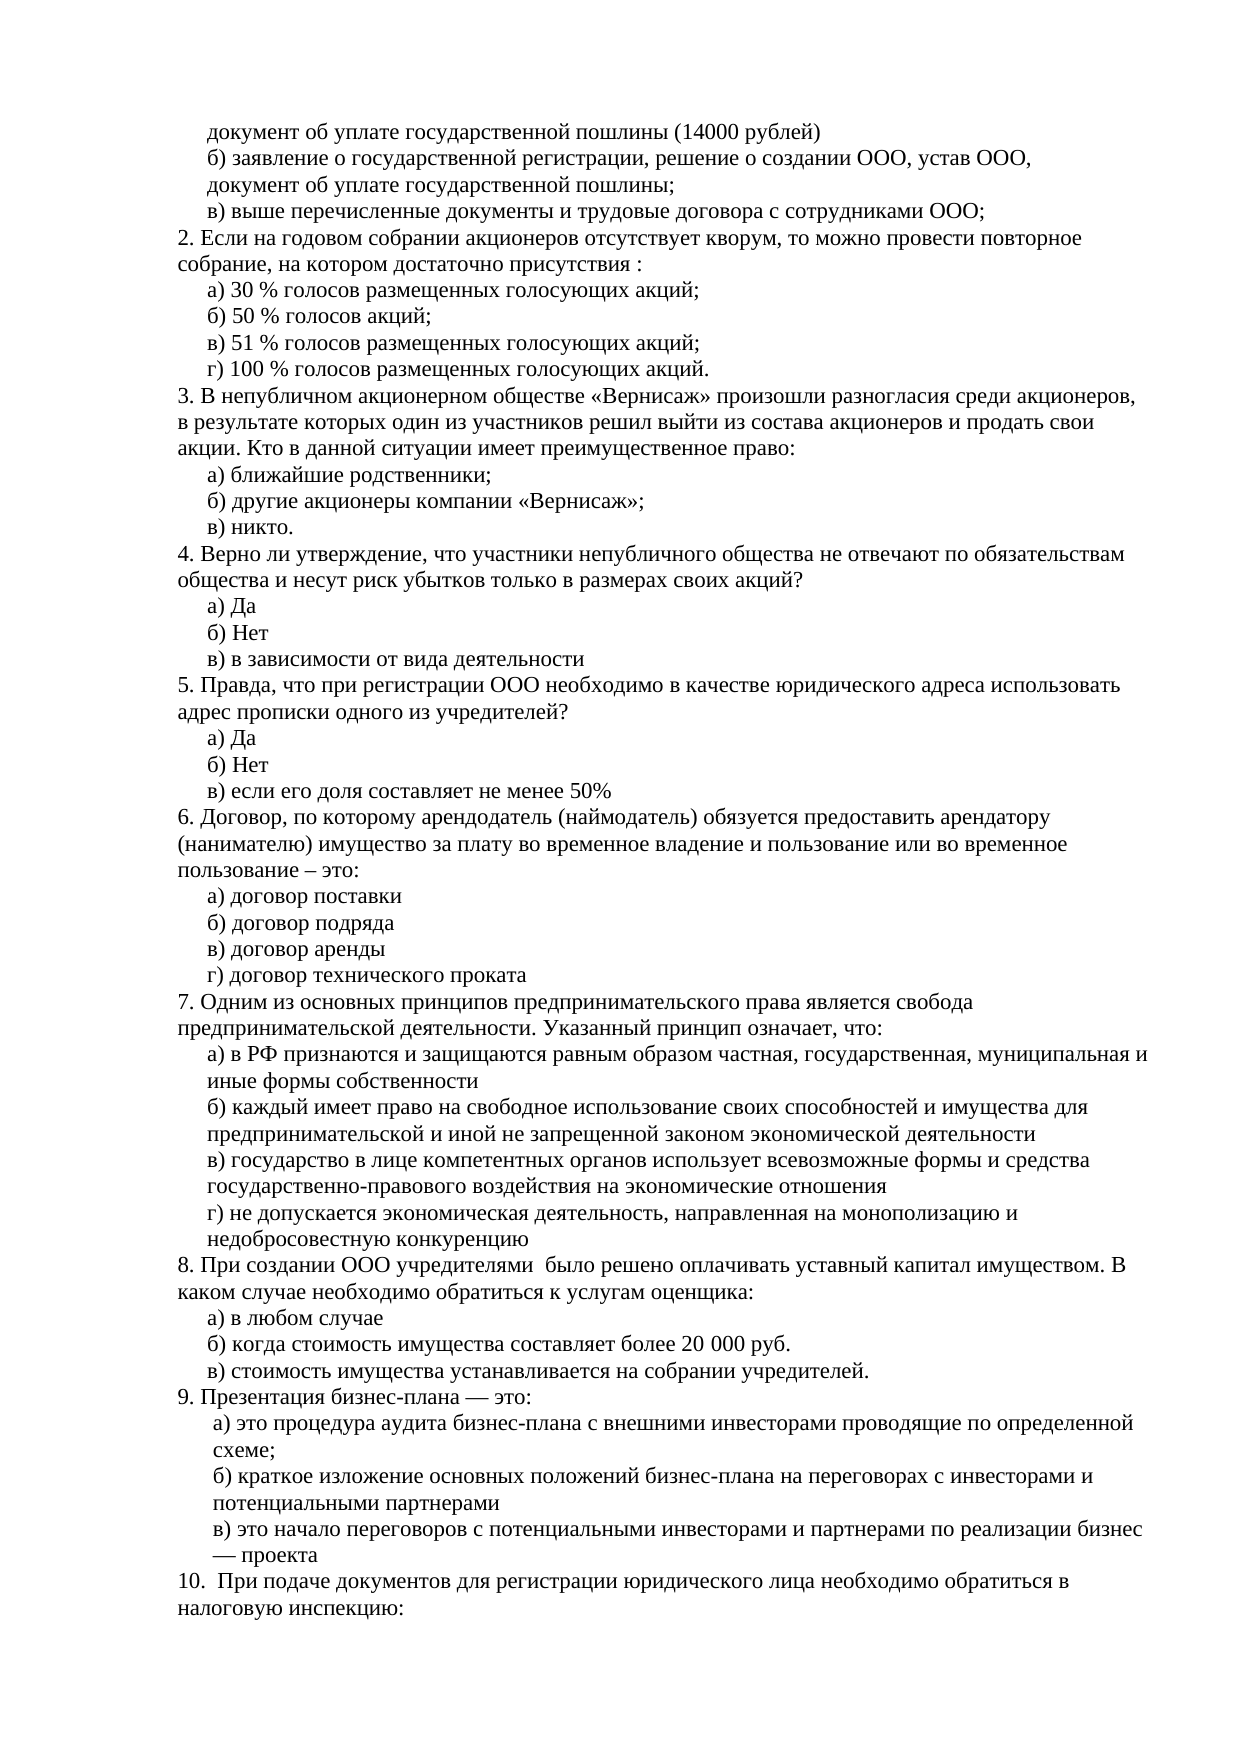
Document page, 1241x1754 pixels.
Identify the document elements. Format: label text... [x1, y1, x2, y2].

text б) Нет [207, 619, 1152, 645]
text 10. При подаче документов для регистрации юридического лица необходимо обратиться в налоговую инспекцию: [177, 1568, 1152, 1620]
text в) никто. [177, 513, 1152, 540]
text в) это начало переговоров с потенциальными инвесторами и партнерами по реализации бизнес — проекта [213, 1515, 1152, 1568]
text a) договор поставки [207, 882, 1152, 909]
text в) в зависимости от вида деятельности [207, 645, 1152, 672]
text документ об уплате государственной пошлины (14000 рублей) [207, 118, 1152, 144]
text а) ближайшие родственники; [177, 461, 1152, 487]
text б) договор подряда [207, 909, 1152, 935]
text б) 50 % голосов акций; [207, 303, 1152, 329]
text г) 100 % голосов размещенных голосующих акций. [207, 355, 1152, 382]
text а) Да [207, 592, 1152, 619]
text в) 51 % голосов размещенных голосующих акций; [207, 329, 1152, 355]
text 2. Если на годовом собрании акционеров отсутствует кворум, то можно провести повторное собрание, на котором достаточно присутствия : [177, 223, 1152, 276]
text 6. Договор, по которому арендодатель (наймодатель) обязуется предоставить арендатору (нанимателю) имущество за плату во временное владение и пользование или во временное пользование – это: [177, 803, 1152, 882]
text документ об уплате государственной пошлины; [207, 171, 1152, 197]
text 5. Правда, что при регистрации ООО необходимо в качестве юридического адреса использовать адрес прописки одного из учредителей? [177, 672, 1152, 724]
text 3. В непубличном акционерном обществе «Вернисаж» произошли разногласия среди акционеров, в результате которых один из участников решил выйти из состава акционеров и продать свои акции. Кто в данной ситуации имеет преимущественное право: [177, 382, 1152, 461]
text a) в РФ признаются и защищаются равным образом частная, государственная, муниципальная и иные формы собственности [207, 1041, 1152, 1093]
text б) когда стоимость имущества составляет более 20 000 руб. [207, 1330, 1152, 1357]
text a) это процедура аудита бизнес-плана с внешними инвесторами проводящие по определенной схеме; [213, 1409, 1152, 1462]
text г) договор технического проката [207, 961, 1152, 988]
text 4. Верно ли утверждение, что участники непубличного общества не отвечают по обязательствам общества и несут риск убытков только в размерах своих акций? [177, 540, 1152, 592]
text а) Да [207, 724, 1152, 751]
text а) 30 % голосов размещенных голосующих акций; [207, 276, 1152, 303]
text б) заявление о государственной регистрации, решение о создании ООО, устав ООО, [207, 144, 1152, 171]
text 7. Одним из основных принципов предпринимательского права является свобода предпринимательской деятельности. Указанный принцип означает, что: [177, 988, 1152, 1041]
text а) в любом случае [207, 1304, 1152, 1330]
text 8. При создании ООО учредителями было решено оплачивать уставный капитал имуществом. В каком случае необходимо обратиться к услугам оценщика: [177, 1251, 1152, 1304]
text в) выше перечисленные документы и трудовые договора с сотрудниками ООО; [207, 197, 1152, 223]
text 9. Презентация бизнес-плана — это: [177, 1383, 1152, 1409]
text б) Нет [207, 751, 1152, 777]
text в) договор аренды [207, 935, 1152, 961]
text б) другие акционеры компании «Вернисаж»; [177, 487, 1152, 513]
text в) стоимость имущества устанавливается на собрании учредителей. [177, 1357, 1152, 1383]
text б) каждый имеет право на свободное использование своих способностей и имущества для предпринимательской и иной не запрещенной законом экономической деятельности [207, 1093, 1152, 1146]
text б) краткое изложение основных положений бизнес-плана на переговорах с инвесторами и потенциальными партнерами [213, 1462, 1152, 1515]
text г) не допускается экономическая деятельность, направленная на монополизацию и недобросовестную конкуренцию [207, 1199, 1152, 1251]
text в) государство в лице компетентных органов использует всевозможные формы и средства государственно-правового воздействия на экономические отношения [207, 1146, 1152, 1199]
text в) если его доля составляет не менее 50% [207, 777, 1152, 803]
